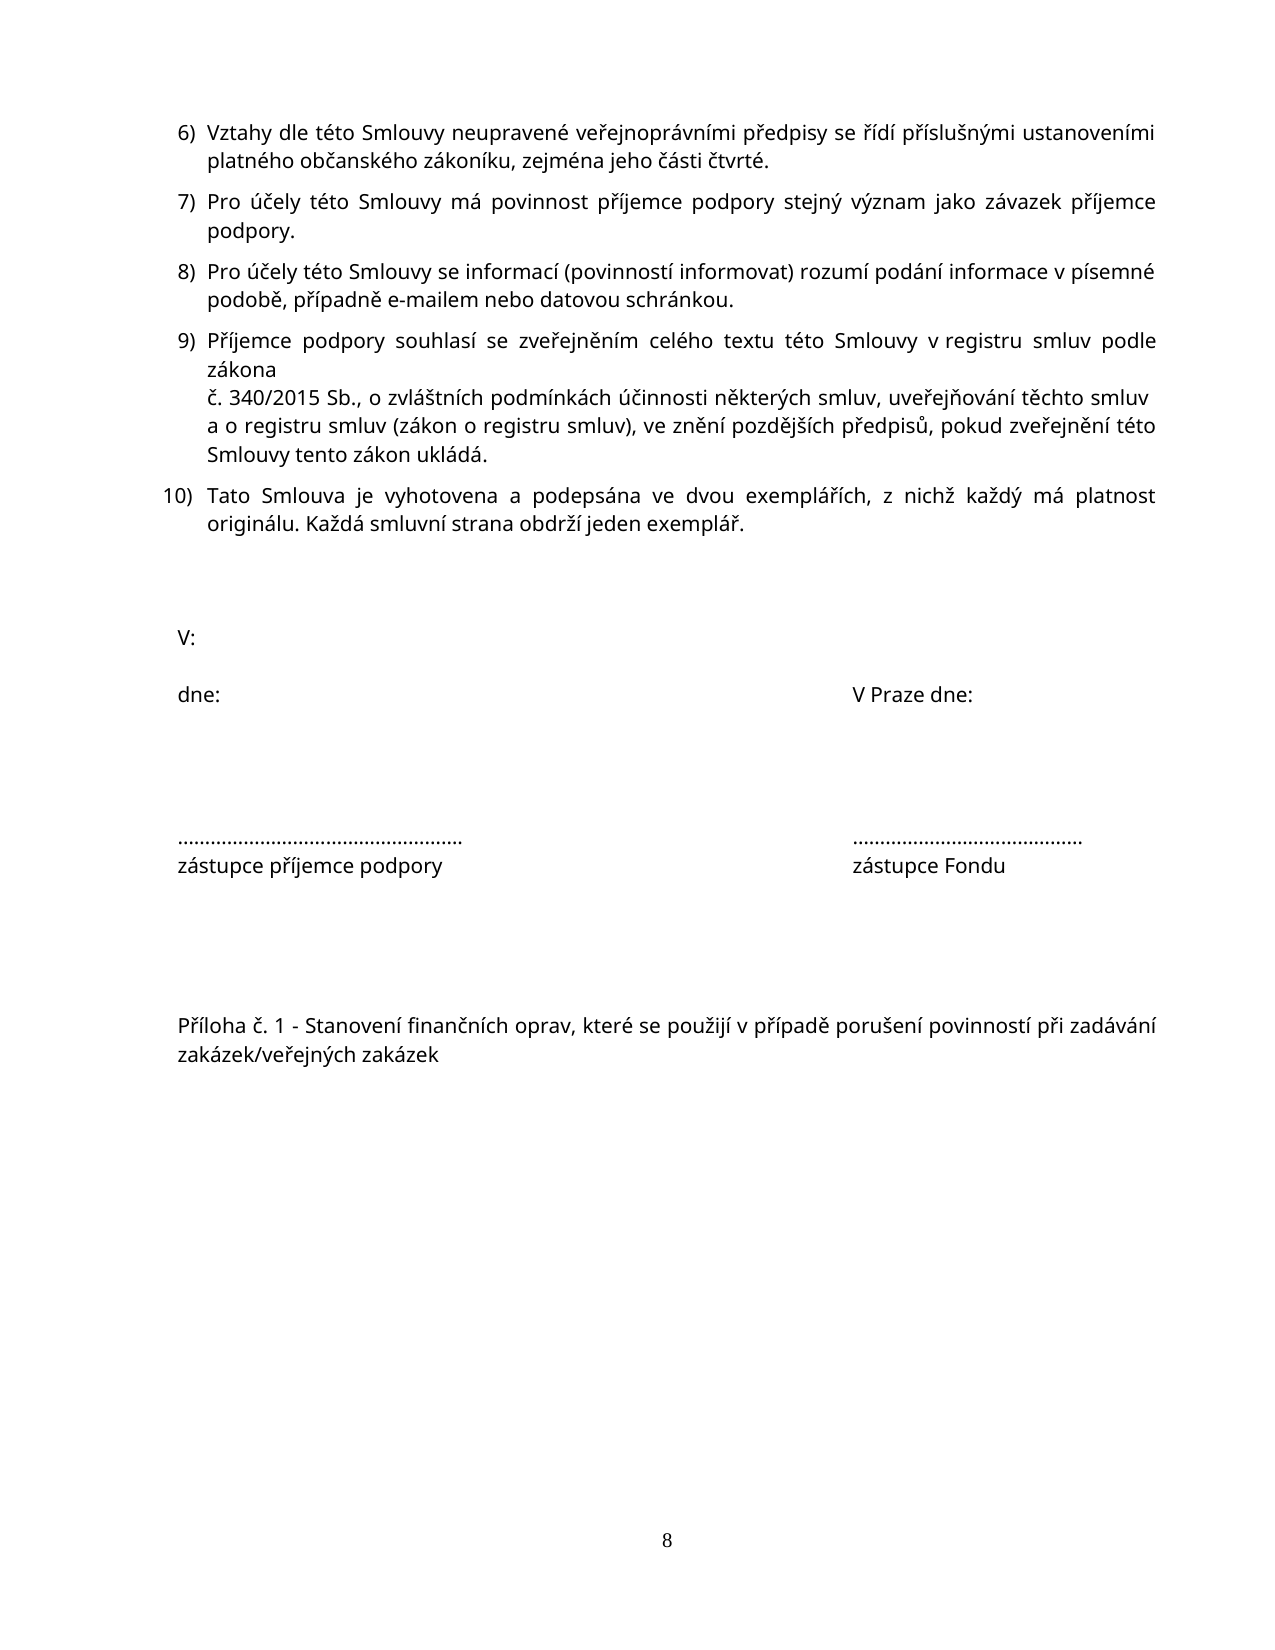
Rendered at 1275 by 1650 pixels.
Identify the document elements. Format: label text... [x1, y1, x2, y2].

list Pro účely této Smlouvy má povinnost příjemce podpory stejný význam jako závazek příjemce podpory. [177, 187, 1157, 244]
text ……………………………………………. …………………………………… [177, 822, 1157, 851]
list Pro účely této Smlouvy se informací (povinností informovat) rozumí podání informace v písemné podobě, případně e-mailem nebo datovou schránkou. [177, 257, 1157, 314]
list Vztahy dle této Smlouvy neupravené veřejnoprávními předpisy se řídí příslušnými ustanoveními platného občanského zákoníku, zejména jeho části čtvrté. [177, 118, 1157, 175]
text zástupce příjemce podpory zástupce Fondu [177, 851, 1157, 879]
subtitle Příloha č. 1 - Stanovení finančních oprav, které se použijí v případě porušení povinností při zadávání zakázek/veřejných zakázek [177, 1011, 1157, 1068]
text dne: V Praze dne: [177, 680, 1157, 708]
list Příjemce podpory souhlasí se zveřejněním celého textu této Smlouvy v registru smluv podle zákona č. 340/2015 Sb., o zvláštních podmínkách účinnosti některých smluv, uveřejňování těchto smluv a o registru smluv (zákon o registru smluv), ve znění pozdějších předpisů, pokud zveřejnění této Smlouvy tento zákon ukládá. [177, 326, 1157, 468]
text V: [177, 623, 1157, 652]
list Tato Smlouva je vyhotovena a podepsána ve dvou exemplářích, z nichž každý má platnost originálu. Každá smluvní strana obdrží jeden exemplář. [162, 481, 1157, 538]
